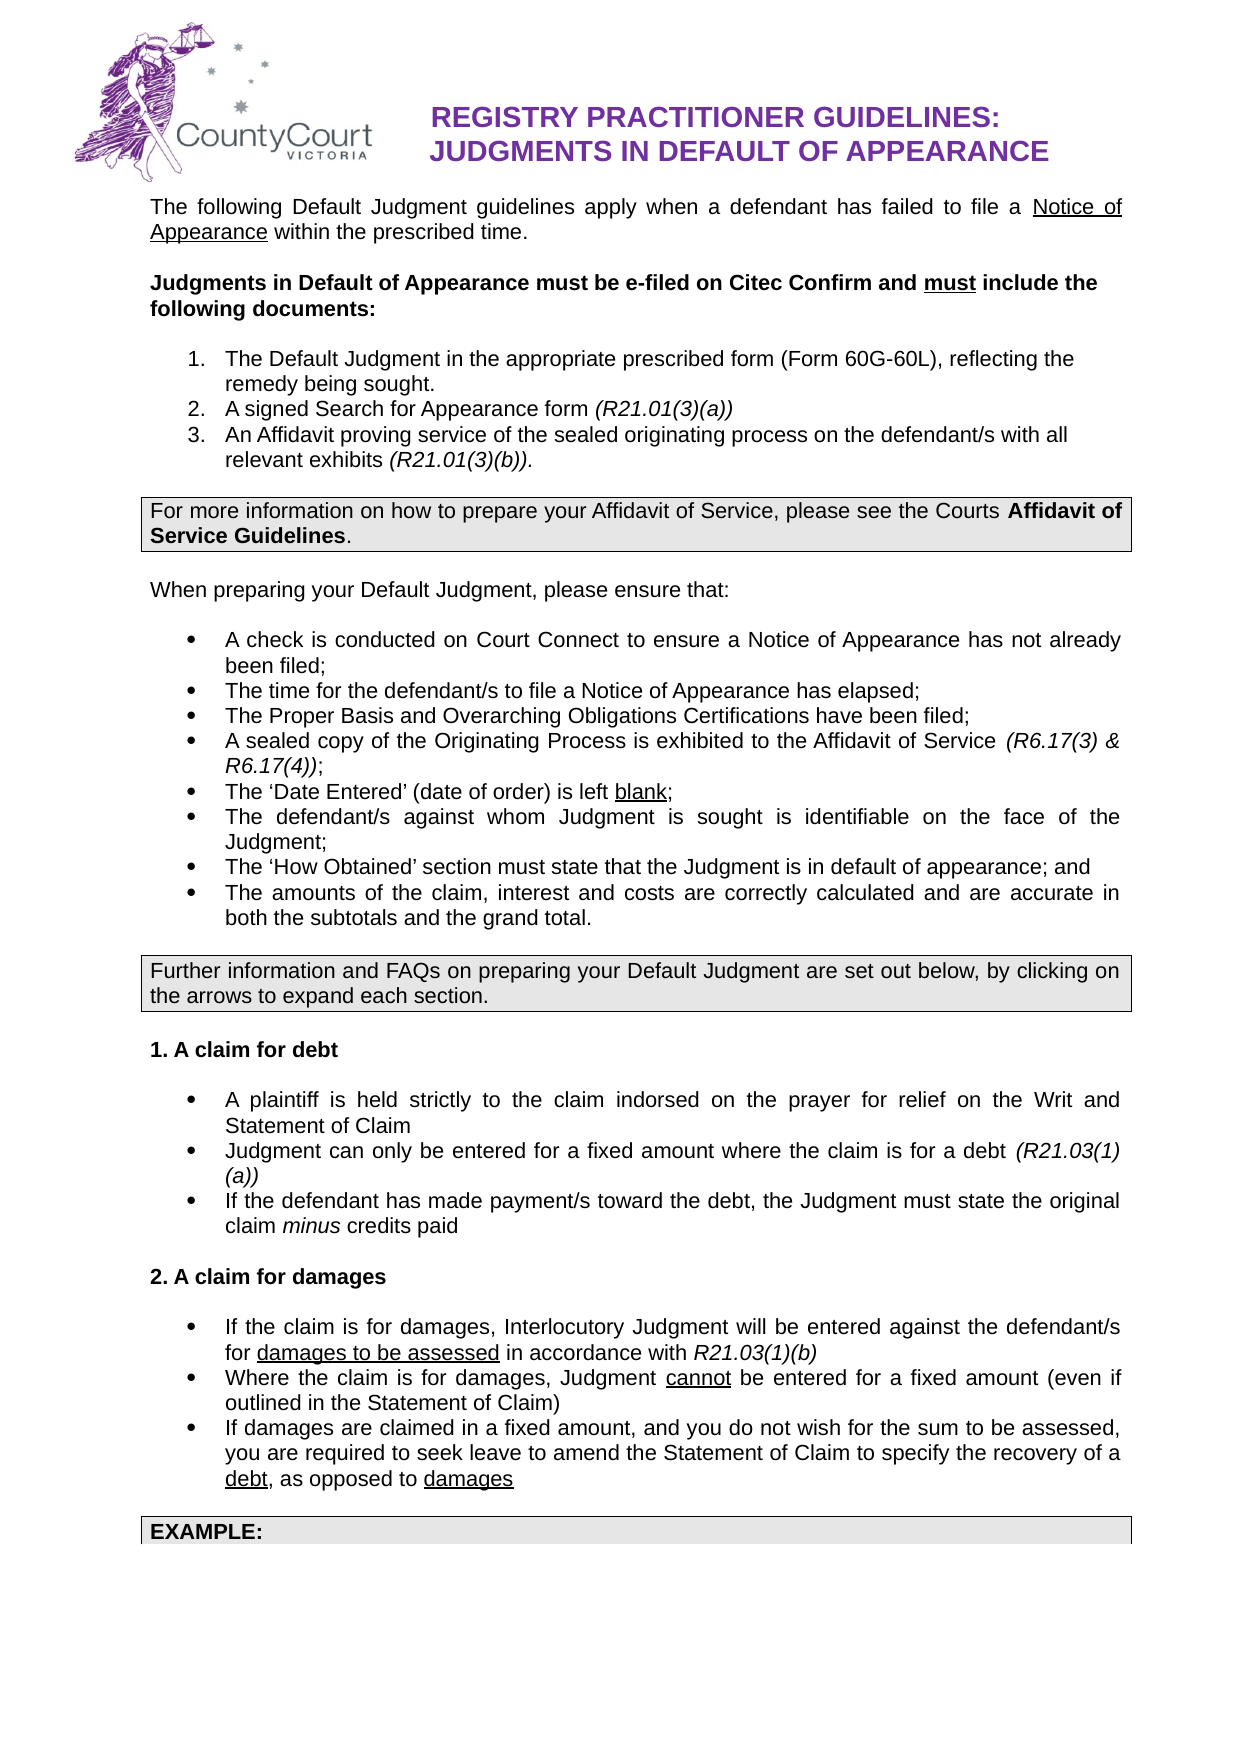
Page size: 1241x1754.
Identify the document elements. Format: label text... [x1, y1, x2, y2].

text EXAMPLE: [142, 1517, 1131, 1544]
text The following Default Judgment guidelines apply when a defendant has failed to file a Notice of Appearance within the prescribed time. [150, 193, 1122, 244]
list If the defendant has made payment/s toward the debt, the Judgment must state the original claim minus credits paid [187, 1188, 1122, 1239]
list If damages are claimed in a fixed amount, and you do not wish for the sum to be assessed, you are required to seek leave to amend the Statement of Claim to specify the recovery of a debt, as opposed to damages [187, 1415, 1122, 1491]
list A sealed copy of the Originating Process is exhibited to the Affidavit of Service (R6.17(3) & R6.17(4)); [187, 728, 1122, 779]
list If the claim is for damages, Interlocutory Judgment will be entered against the defendant/s for damages to be assessed in accordance with R21.03(1)(b) [187, 1314, 1122, 1365]
text 1. A claim for debt [150, 1037, 1122, 1062]
text When preparing your Default Judgment, please ensure that: [150, 577, 1122, 602]
list Judgment can only be entered for a fixed amount where the claim is for a debt (R21.03(1)(a)) [187, 1138, 1122, 1188]
list The amounts of the claim, interest and costs are correctly calculated and are accurate in both the subtotals and the grand total. [187, 879, 1122, 930]
text 2. A claim for damages [150, 1264, 1122, 1289]
list The time for the defendant/s to file a Notice of Appearance has elapsed; [187, 678, 1122, 703]
list An Affidavit proving service of the sealed originating process on the defendant/s with all relevant exhibits (R21.01(3)(b)). [187, 422, 1122, 472]
list The Proper Basis and Overarching Obligations Certifications have been filed; [187, 703, 1122, 728]
list A plaintiff is held strictly to the claim indorsed on the prayer for relief on the Writ and Statement of Claim [187, 1087, 1122, 1138]
list A check is conducted on Court Connect to ensure a Notice of Appearance has not already been filed; [187, 627, 1122, 678]
picture [71, 20, 374, 185]
text For more information on how to prepare your Affidavit of Service, please see the Courts Affidavit of Service Guidelines. [142, 498, 1131, 551]
list A signed Search for Appearance form (R21.01(3)(a)) [187, 396, 1122, 422]
list The Default Judgment in the appropriate prescribed form (Form 60G-60L), reflecting the remedy being sought. [187, 346, 1122, 396]
text Judgments in Default of Appearance must be e-filed on Citec Confirm and must include the following documents: [150, 270, 1122, 321]
list The defendant/s against whom Judgment is sought is identifiable on the face of the Judgment; [187, 804, 1122, 854]
list The ‘How Obtained’ section must state that the Judgment is in default of appearance; and [187, 854, 1122, 879]
text Further information and FAQs on preparing your Default Judgment are set out below, by clicking on the arrows to expand each section. [142, 956, 1131, 1011]
list Where the claim is for damages, Judgment cannot be entered for a fixed amount (even if outlined in the Statement of Claim) [187, 1365, 1122, 1415]
list The ‘Date Entered’ (date of order) is left blank; [187, 779, 1122, 804]
